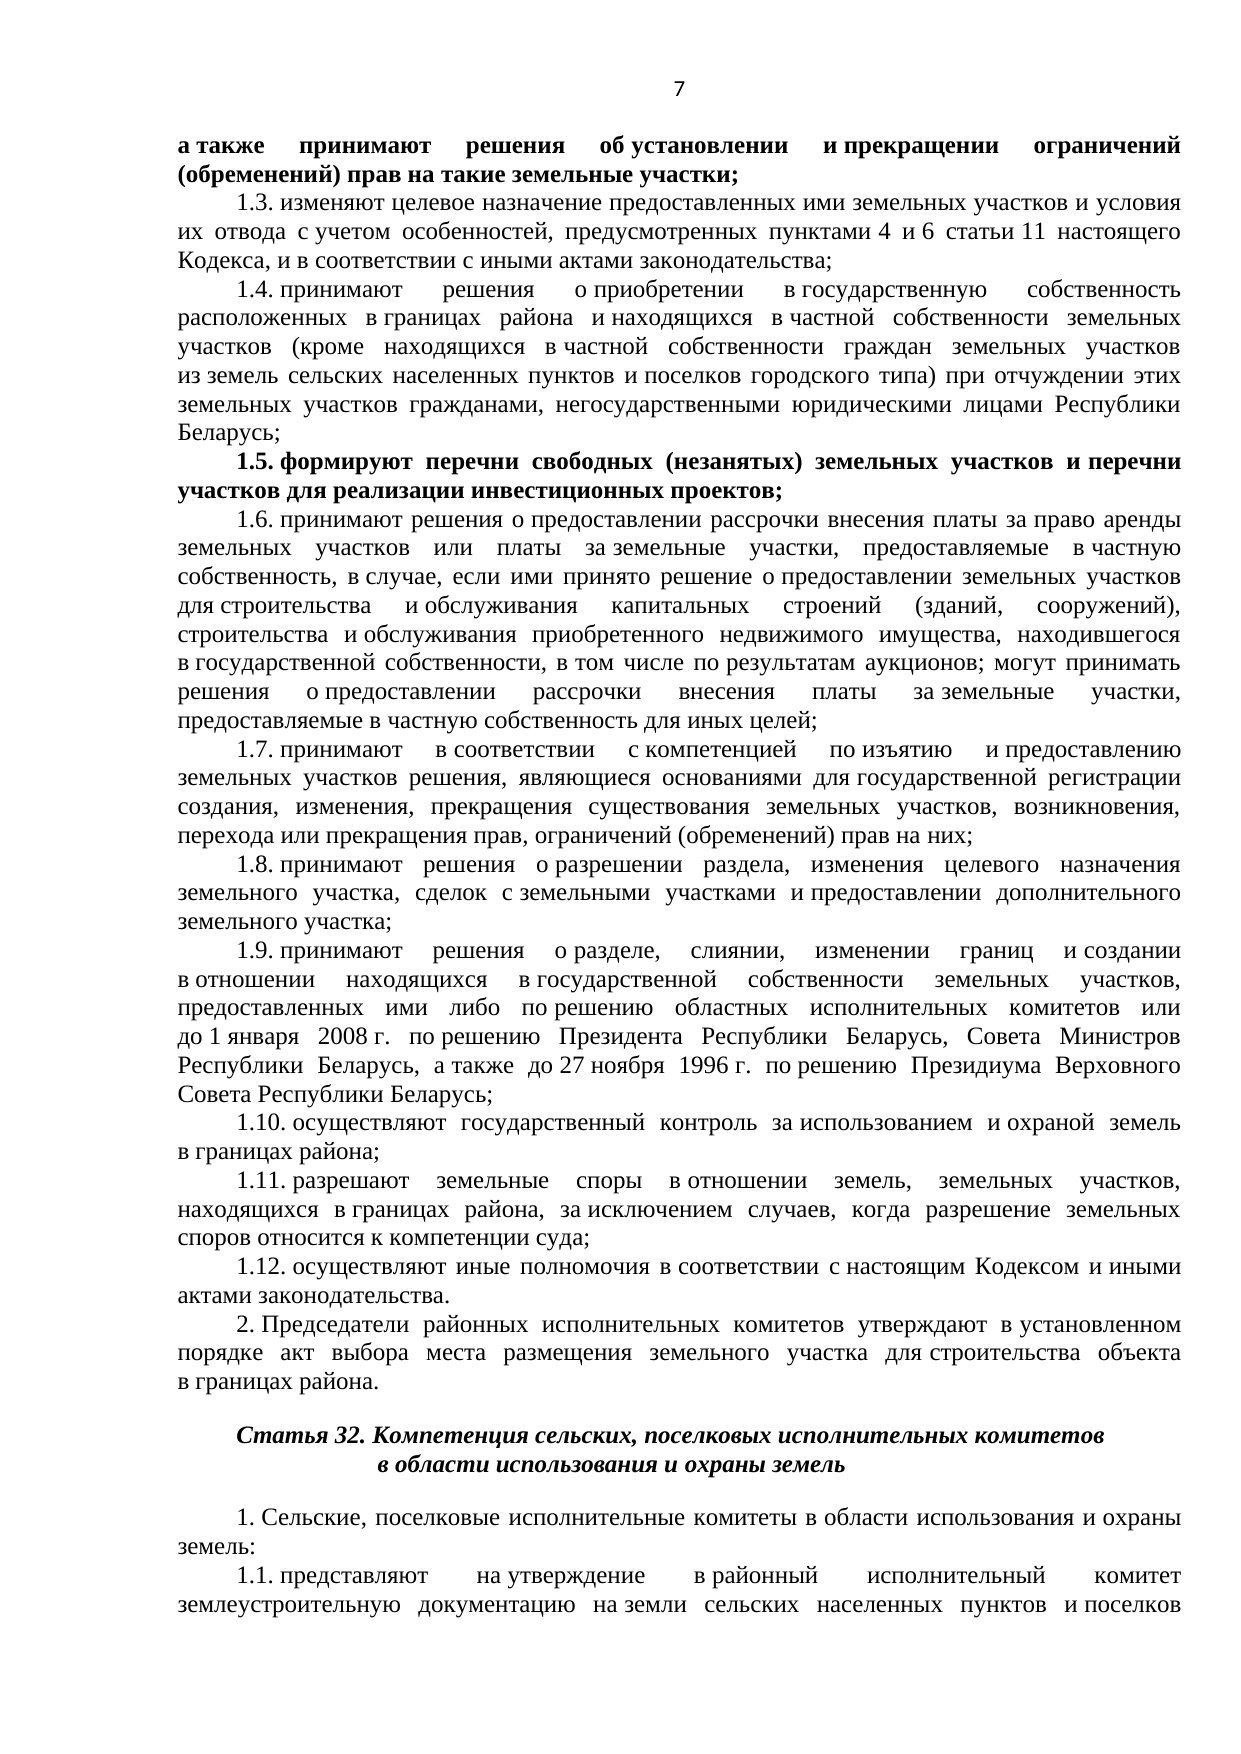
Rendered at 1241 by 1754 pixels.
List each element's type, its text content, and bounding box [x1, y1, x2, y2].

text 1. Сельские, поселковые исполнительные комитеты в области использования и охраны земель: [177, 1502, 1181, 1560]
text 1.5. формируют перечни свободных (незанятых) земельных участков и перечни участков для реализации инвестиционных проектов; [177, 446, 1181, 504]
text 1.6. принимают решения о предоставлении рассрочки внесения платы за право аренды земельных участков или платы за земельные участки, предоставляемые в частную собственность, в случае, если ими принято решение о предоставлении земельных участков для строительства и обслуживания капитальных строений (зданий, сооружений), строительства и обслуживания приобретенного недвижимого имущества, находившегося в государственной собственности, в том числе по результатам аукционов; могут принимать решения о предоставлении рассрочки внесения платы за земельные участки, предоставляемые в частную собственность для иных целей; [177, 504, 1181, 734]
text Статья 32. Компетенция сельских, поселковых исполнительных комитетов в области использования и охраны земель [236, 1420, 1181, 1477]
text 1.4. принимают решения о приобретении в государственную собственность расположенных в границах района и находящихся в частной собственности земельных участков (кроме находящихся в частной собственности граждан земельных участков из земель сельских населенных пунктов и поселков городского типа) при отчуждении этих земельных участков гражданами, негосударственными юридическими лицами Республики Беларусь; [177, 274, 1181, 446]
text 1.8. принимают решения о разрешении раздела, изменения целевого назначения земельного участка, сделок с земельными участками и предоставлении дополнительного земельного участка; [177, 849, 1181, 935]
text 1.10. осуществляют государственный контроль за использованием и охраной земель в границах района; [177, 1107, 1181, 1165]
text 1.7. принимают в соответствии с компетенцией по изъятию и предоставлению земельных участков решения, являющиеся основаниями для государственной регистрации создания, изменения, прекращения существования земельных участков, возникновения, перехода или прекращения прав, ограничений (обременений) прав на них; [177, 734, 1181, 849]
text 1.3. изменяют целевое назначение предоставленных ими земельных участков и условия их отвода с учетом особенностей, предусмотренных пунктами 4 и 6 статьи 11 настоящего Кодекса, и в соответствии с иными актами законодательства; [177, 187, 1181, 274]
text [177, 130, 1181, 187]
text 2. Председатели районных исполнительных комитетов утверждают в установленном порядке акт выбора места размещения земельного участка для строительства объекта в границах района. [177, 1309, 1181, 1395]
text 1.9. принимают решения о разделе, слиянии, изменении границ и создании в отношении находящихся в государственной собственности земельных участков, предоставленных ими либо по решению областных исполнительных комитетов или до 1 января 2008 г. по решению Президента Республики Беларусь, Совета Министров Республики Беларусь, а также до 27 ноября 1996 г. по решению Президиума Верховного Совета Республики Беларусь; [177, 935, 1181, 1107]
text 1.11. разрешают земельные споры в отношении земель, земельных участков, находящихся в границах района, за исключением случаев, когда разрешение земельных споров относится к компетенции суда; [177, 1165, 1181, 1251]
text 1.12. осуществляют иные полномочия в соответствии с настоящим Кодексом и иными актами законодательства. [177, 1251, 1181, 1309]
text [177, 1560, 1181, 1617]
